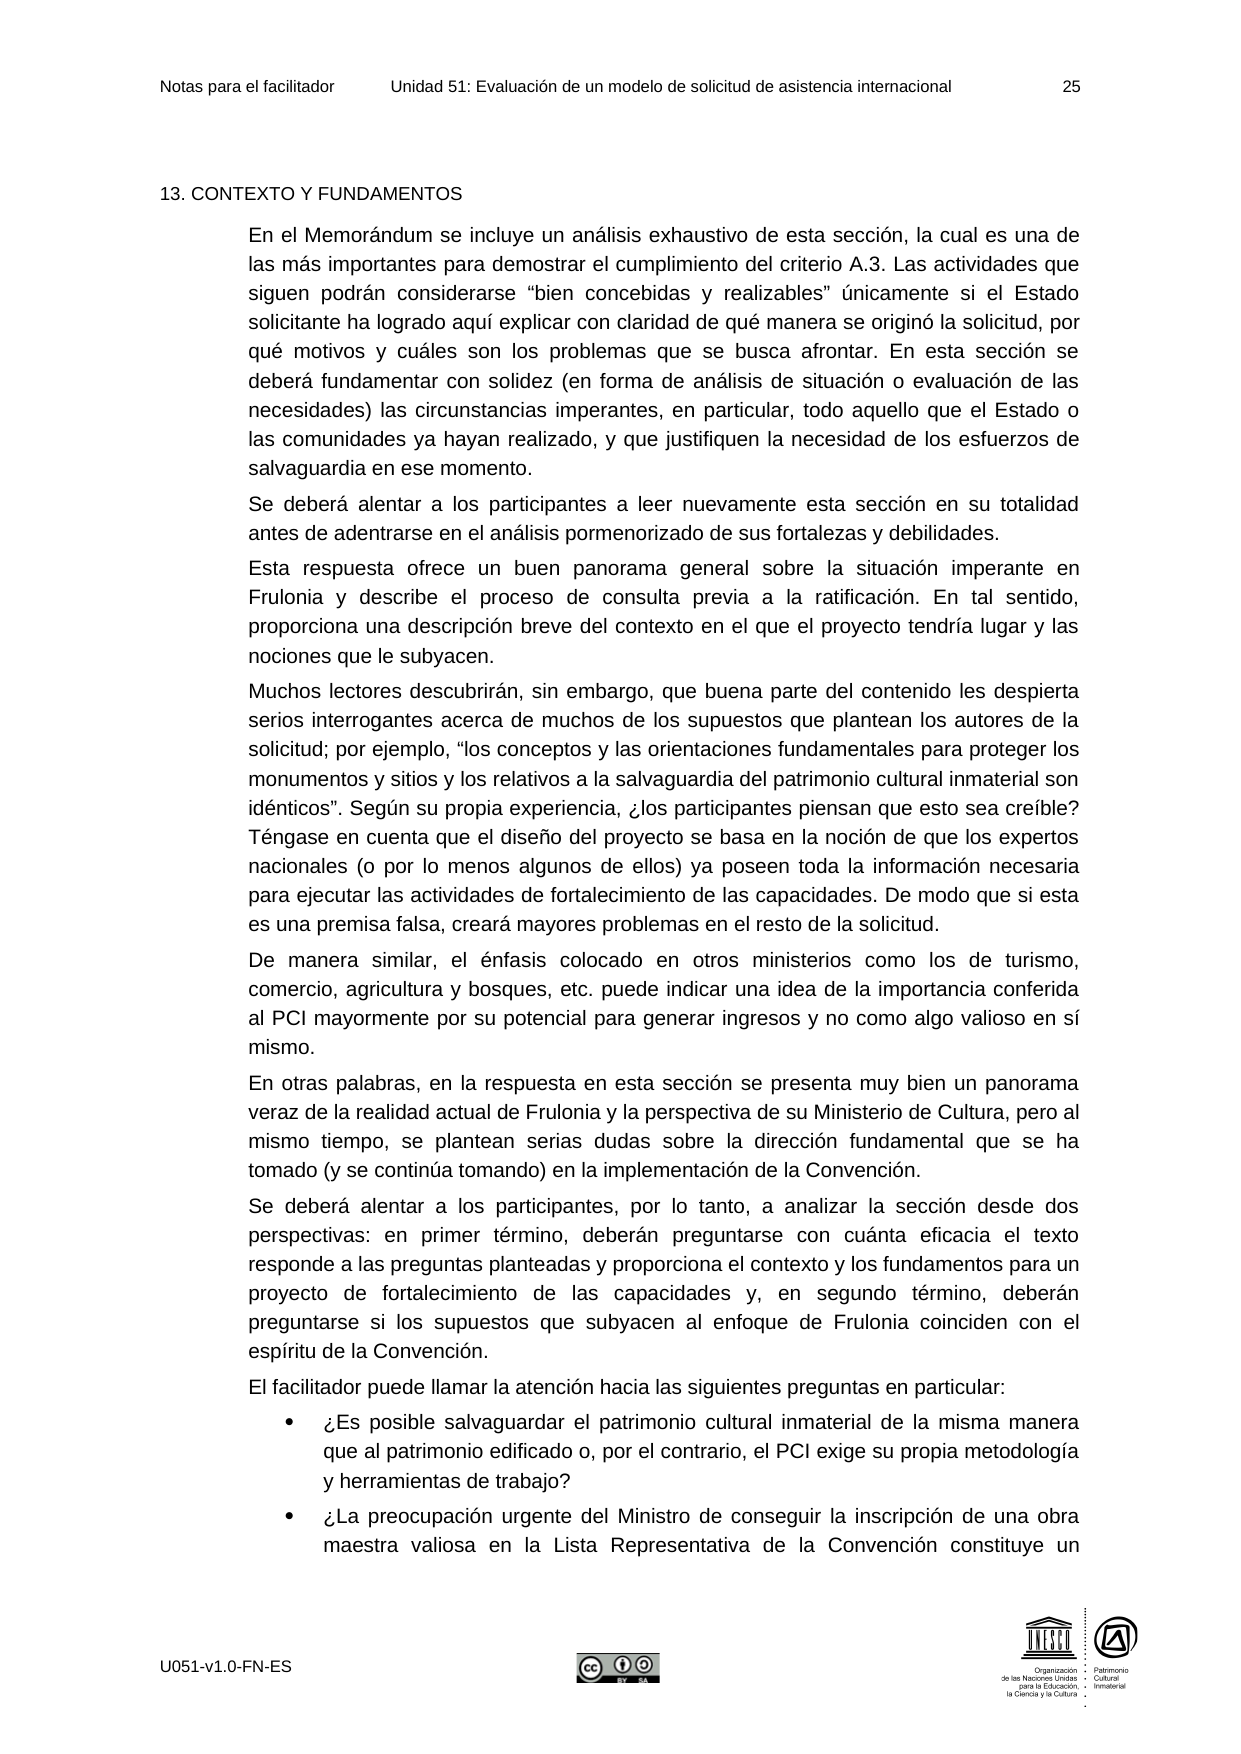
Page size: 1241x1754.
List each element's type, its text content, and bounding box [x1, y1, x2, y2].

text En el Memorándum se incluye un análisis exhaustivo de esta sección, la cual es una de las más importantes para demostrar el cumplimiento del criterio A.3. Las actividades que siguen podrán considerarse “bien concebidas y realizables” únicamente si el Estado solicitante ha logrado aquí explicar con claridad de qué manera se originó la solicitud, por qué motivos y cuáles son los problemas que se busca afrontar. En esta sección se deberá fundamentar con solidez (en forma de análisis de situación o evaluación de las necesidades) las circunstancias imperantes, en particular, todo aquello que el Estado o las comunidades ya hayan realizado, y que justifiquen la necesidad de los esfuerzos de salvaguardia en ese momento. [248, 219, 1081, 481]
text Esta respuesta ofrece un buen panorama general sobre la situación imperante en Frulonia y describe el proceso de consulta previa a la ratificación. En tal sentido, proporciona una descripción breve del contexto en el que el proyecto tendría lugar y las nociones que le subyacen. [248, 552, 1081, 669]
text Muchos lectores descubrirán, sin embargo, que buena parte del contenido les despierta serios interrogantes acerca de muchos de los supuestos que plantean los autores de la solicitud; por ejemplo, “los conceptos y las orientaciones fundamentales para proteger los monumentos y sitios y los relativos a la salvaguardia del patrimonio cultural inmaterial son idénticos”. Según su propia experiencia, ¿los participantes piensan que esto sea creíble? Téngase en cuenta que el diseño del proyecto se basa en la noción de que los expertos nacionales (o por lo menos algunos de ellos) ya poseen toda la información necesaria para ejecutar las actividades de fortalecimiento de las capacidades. De modo que si esta es una premisa falsa, creará mayores problemas en el resto de la solicitud. [248, 675, 1081, 938]
list ¿Es posible salvaguardar el patrimonio cultural inmaterial de la misma manera que al patrimonio edificado o, por el contrario, el PCI exige su propia metodología y herramientas de trabajo? [286, 1406, 1081, 1494]
text El facilitador puede llamar la atención hacia las siguientes preguntas en particular: [248, 1371, 1081, 1400]
text En otras palabras, en la respuesta en esta sección se presenta muy bien un panorama veraz de la realidad actual de Frulonia y la perspectiva de su Ministerio de Cultura, pero al mismo tiempo, se plantean serias dudas sobre la dirección fundamental que se ha tomado (y se continúa tomando) en la implementación de la Convención. [248, 1067, 1081, 1183]
text Se deberá alentar a los participantes, por lo tanto, a analizar la sección desde dos perspectivas: en primer término, deberán preguntarse con cuánta eficacia el texto responde a las preguntas planteadas y proporciona el contexto y los fundamentos para un proyecto de fortalecimiento de las capacidades y, en segundo término, deberán preguntarse si los supuestos que subyacen al enfoque de Frulonia coinciden con el espíritu de la Convención. [248, 1190, 1081, 1365]
text Se deberá alentar a los participantes a leer nuevamente esta sección en su totalidad antes de adentrarse en el análisis pormenorizado de sus fortalezas y debilidades. [248, 488, 1081, 546]
picture [575, 1653, 660, 1682]
text De manera similar, el énfasis colocado en otros ministerios como los de turismo, comercio, agricultura y bosques, etc. puede indicar una idea de la importancia conferida al PCI mayormente por su potencial para generar ingresos y no como algo valioso en sí mismo. [248, 944, 1081, 1061]
subtitle 13. Contexto y fundamentos [159, 177, 1081, 206]
picture [1001, 1608, 1138, 1707]
